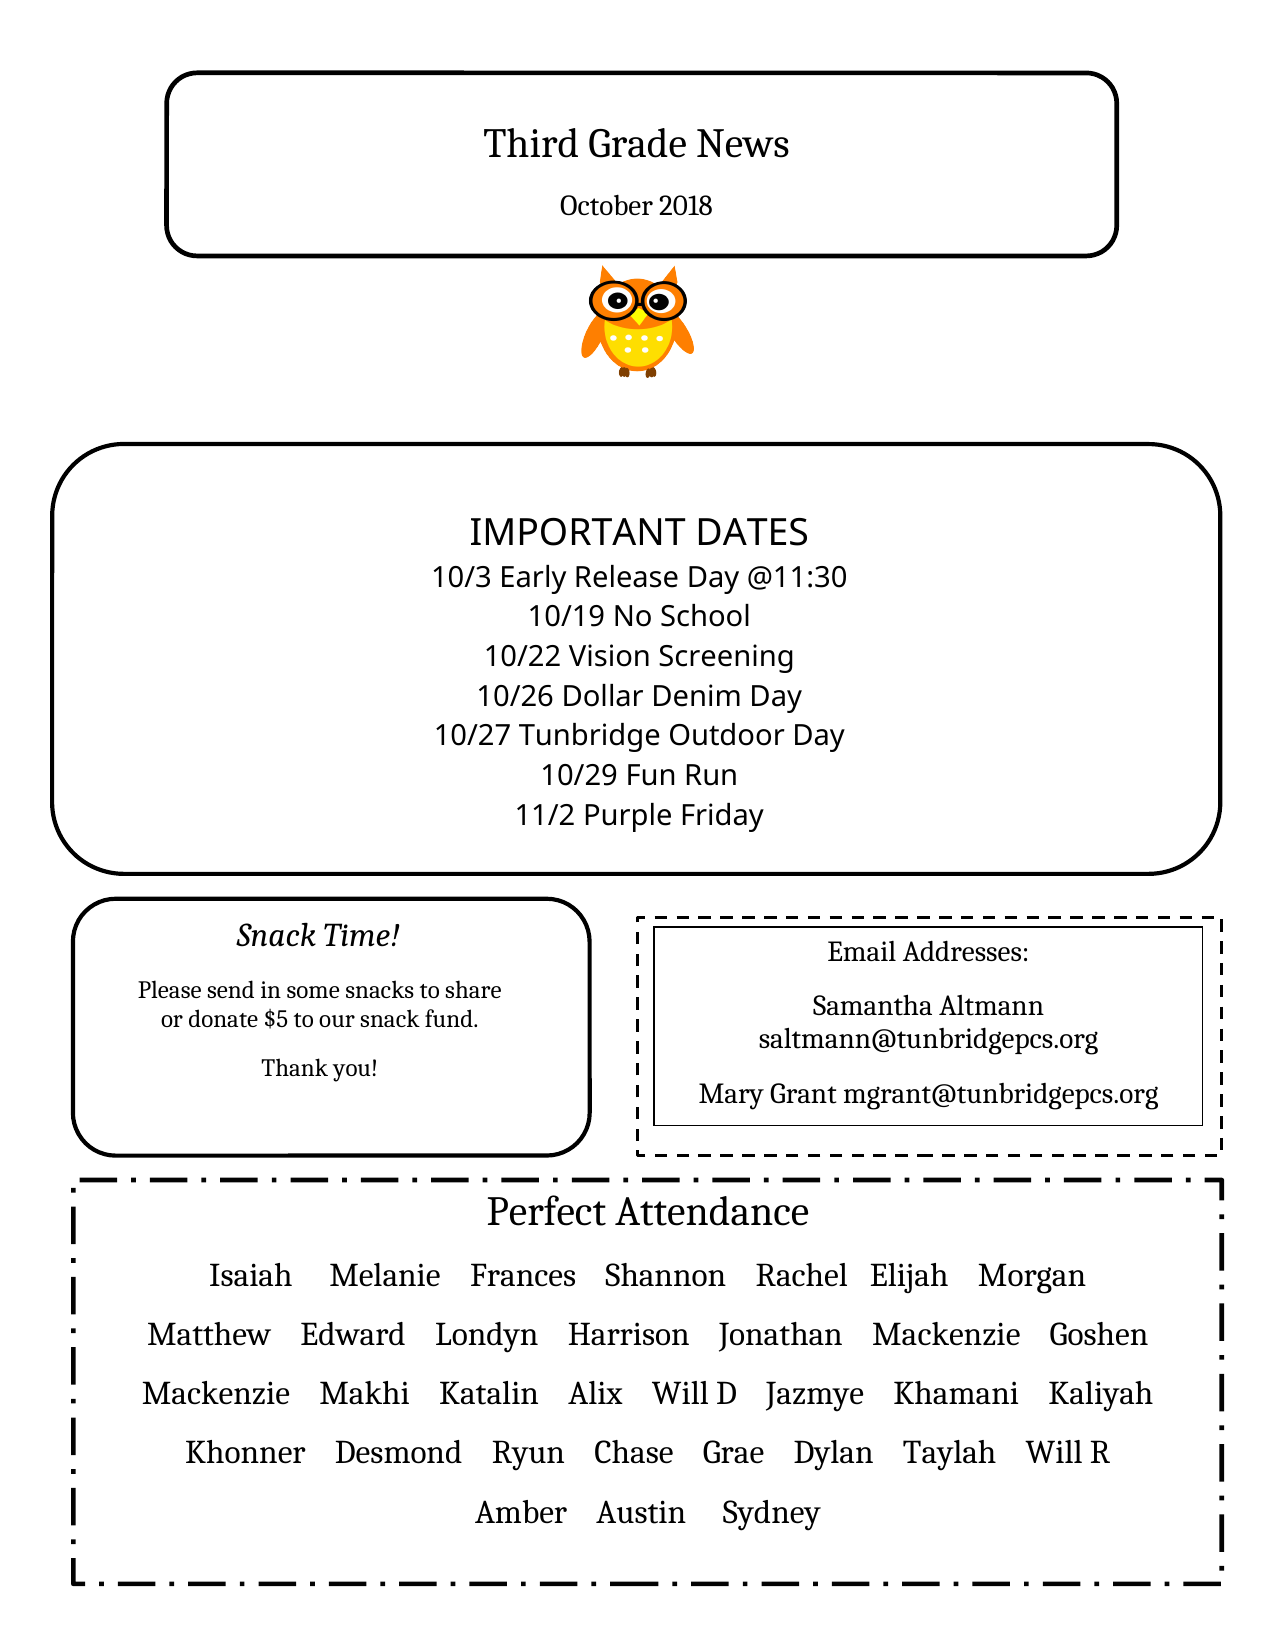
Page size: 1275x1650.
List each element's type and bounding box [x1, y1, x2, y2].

picture [581, 265, 694, 378]
